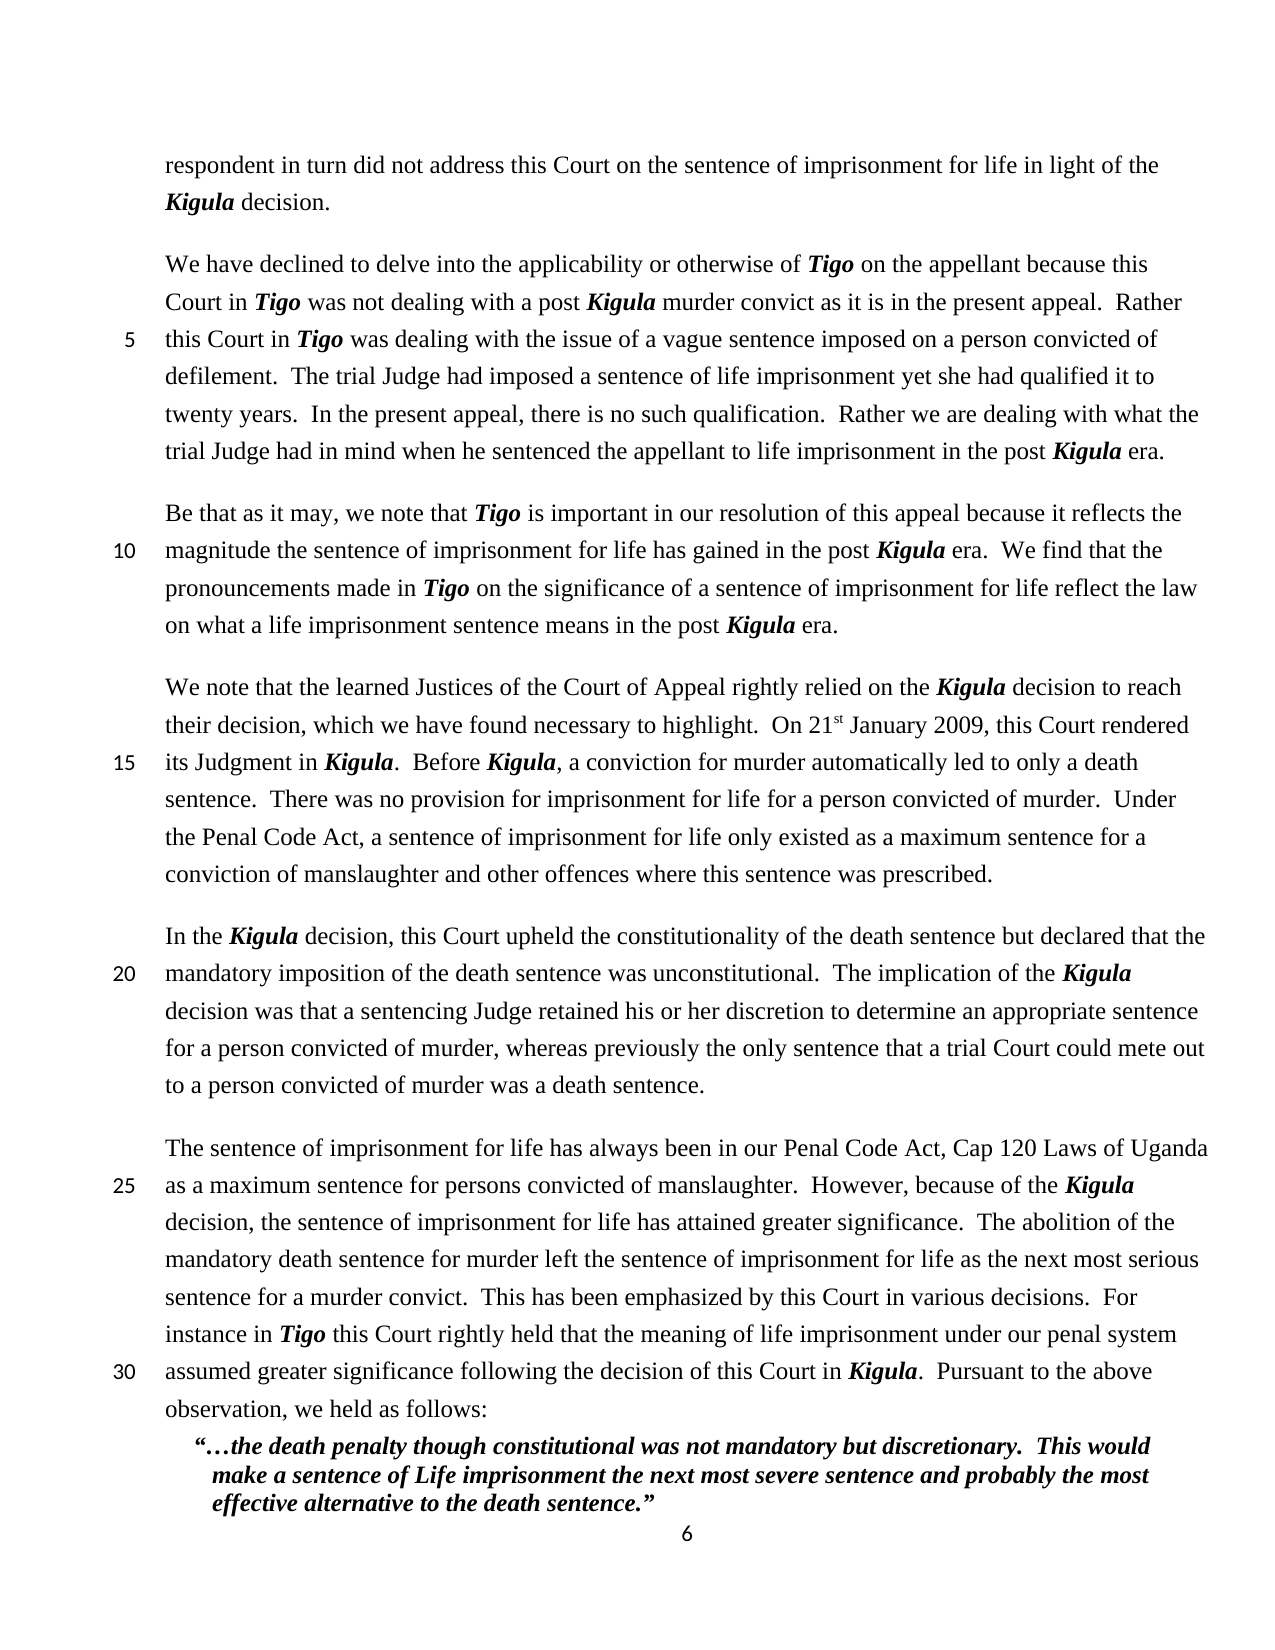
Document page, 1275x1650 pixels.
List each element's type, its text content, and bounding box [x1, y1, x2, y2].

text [165, 150, 1209, 216]
list “…the death penalty though constitutional was not mandatory but discretionary. This would make a sentence of Life imprisonment the next most severe sentence and probably the most effective alternative to the death sentence.” [193, 1431, 1209, 1517]
text The sentence of imprisonment for life has always been in our Penal Code Act, Cap 120 Laws of Uganda as a maximum sentence for persons convicted of manslaughter. However, because of the Kigula decision, the sentence of imprisonment for life has attained greater significance. The abolition of the mandatory death sentence for murder left the sentence of imprisonment for life as the next most serious sentence for a murder convict. This has been emphasized by this Court in various decisions. For instance in Tigo this Court rightly held that the meaning of life imprisonment under our penal system assumed greater significance following the decision of this Court in Kigula. Pursuant to the above observation, we held as follows: [165, 1133, 1209, 1422]
text We note that the learned Justices of the Court of Appeal rightly relied on the Kigula decision to reach their decision, which we have found necessary to highlight. On 21st January 2009, this Court rendered its Judgment in Kigula. Before Kigula, a conviction for murder automatically led to only a death sentence. There was no provision for imprisonment for life for a person convicted of murder. Under the Penal Code Act, a sentence of imprisonment for life only existed as a maximum sentence for a conviction of manslaughter and other offences where this sentence was prescribed. [165, 672, 1209, 888]
text We have declined to delve into the applicability or otherwise of Tigo on the appellant because this Court in Tigo was not dealing with a post Kigula murder convict as it is in the present appeal. Rather this Court in Tigo was dealing with the issue of a vague sentence imposed on a person convicted of defilement. The trial Judge had imposed a sentence of life imprisonment yet she had qualified it to twenty years. In the present appeal, there is no such qualification. Rather we are dealing with what the trial Judge had in mind when he sentenced the appellant to life imprisonment in the post Kigula era. [165, 249, 1209, 465]
text In the Kigula decision, this Court upheld the constitutionality of the death sentence but declared that the mandatory imposition of the death sentence was unconstitutional. The implication of the Kigula decision was that a sentencing Judge retained his or her discretion to determine an appropriate sentence for a person convicted of murder, whereas previously the only sentence that a trial Court could mete out to a person convicted of murder was a death sentence. [165, 921, 1209, 1099]
text Be that as it may, we note that Tigo is important in our resolution of this appeal because it reflects the magnitude the sentence of imprisonment for life has gained in the post Kigula era. We find that the pronouncements made in Tigo on the significance of a sentence of imprisonment for life reflect the law on what a life imprisonment sentence means in the post Kigula era. [165, 498, 1209, 639]
